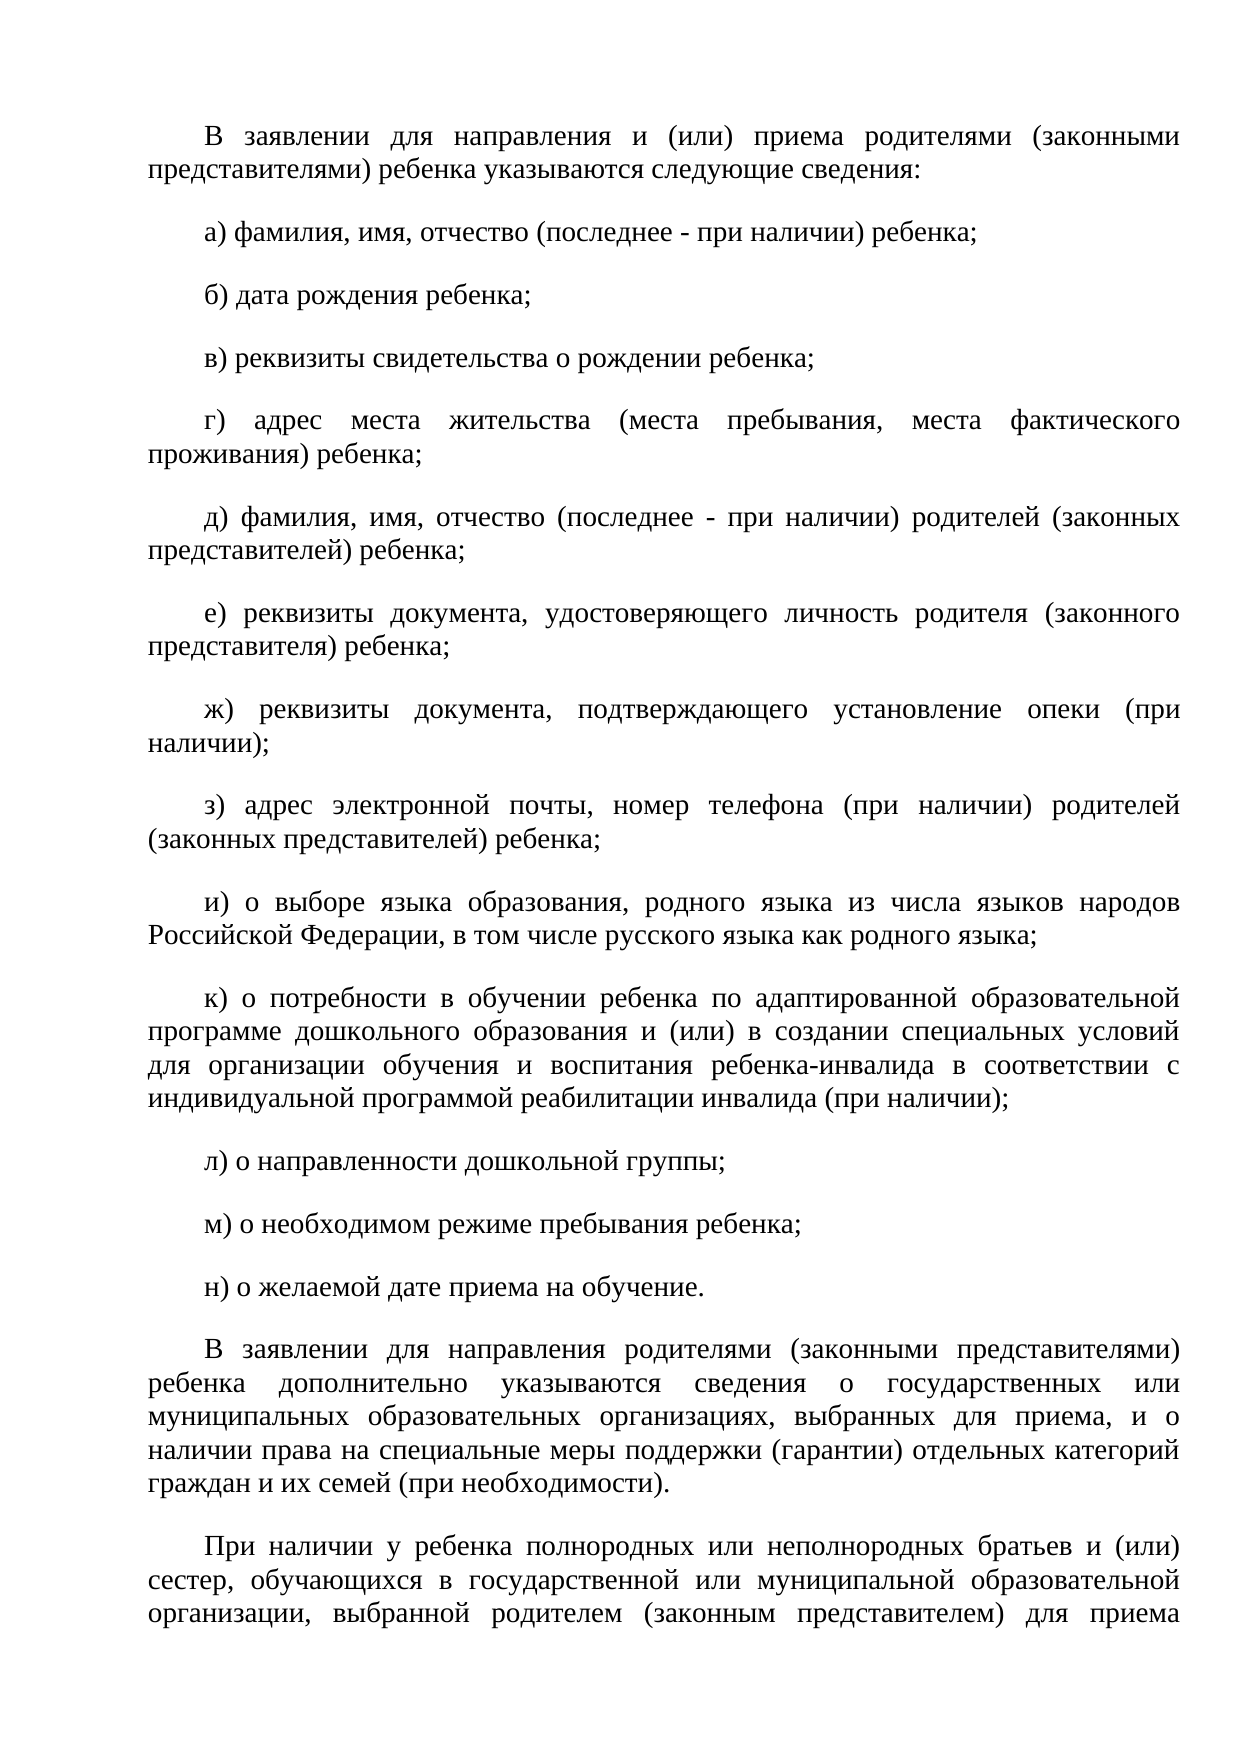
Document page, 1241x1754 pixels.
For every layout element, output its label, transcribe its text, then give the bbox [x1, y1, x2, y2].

text з) адрес электронной почты, номер телефона (при наличии) родителей (законных представителей) ребенка; [148, 787, 1181, 854]
text н) о желаемой дате приема на обучение. [148, 1269, 1181, 1302]
text л) о направленности дошкольной группы; [148, 1143, 1181, 1177]
text а) фамилия, имя, отчество (последнее - при наличии) ребенка; [148, 214, 1181, 248]
text в) реквизиты свидетельства о рождении ребенка; [148, 340, 1181, 373]
text д) фамилия, имя, отчество (последнее - при наличии) родителей (законных представителей) ребенка; [148, 499, 1181, 566]
text В заявлении для направления родителями (законными представителями) ребенка дополнительно указываются сведения о государственных или муниципальных образовательных организациях, выбранных для приема, и о наличии права на специальные меры поддержки (гарантии) отдельных категорий граждан и их семей (при необходимости). [148, 1331, 1181, 1499]
text г) адрес места жительства (места пребывания, места фактического проживания) ребенка; [148, 402, 1181, 469]
text ж) реквизиты документа, подтверждающего установление опеки (при наличии); [148, 691, 1181, 758]
text е) реквизиты документа, удостоверяющего личность родителя (законного представителя) ребенка; [148, 595, 1181, 662]
text м) о необходимом режиме пребывания ребенка; [148, 1206, 1181, 1239]
text В заявлении для направления и (или) приема родителями (законными представителями) ребенка указываются следующие сведения: [148, 118, 1181, 185]
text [148, 1528, 1181, 1629]
text к) о потребности в обучении ребенка по адаптированной образовательной программе дошкольного образования и (или) в создании специальных условий для организации обучения и воспитания ребенка-инвалида в соответствии с индивидуальной программой реабилитации инвалида (при наличии); [148, 980, 1181, 1114]
text б) дата рождения ребенка; [148, 277, 1181, 311]
text и) о выборе языка образования, родного языка из числа языков народов Российской Федерации, в том числе русского языка как родного языка; [148, 884, 1181, 951]
